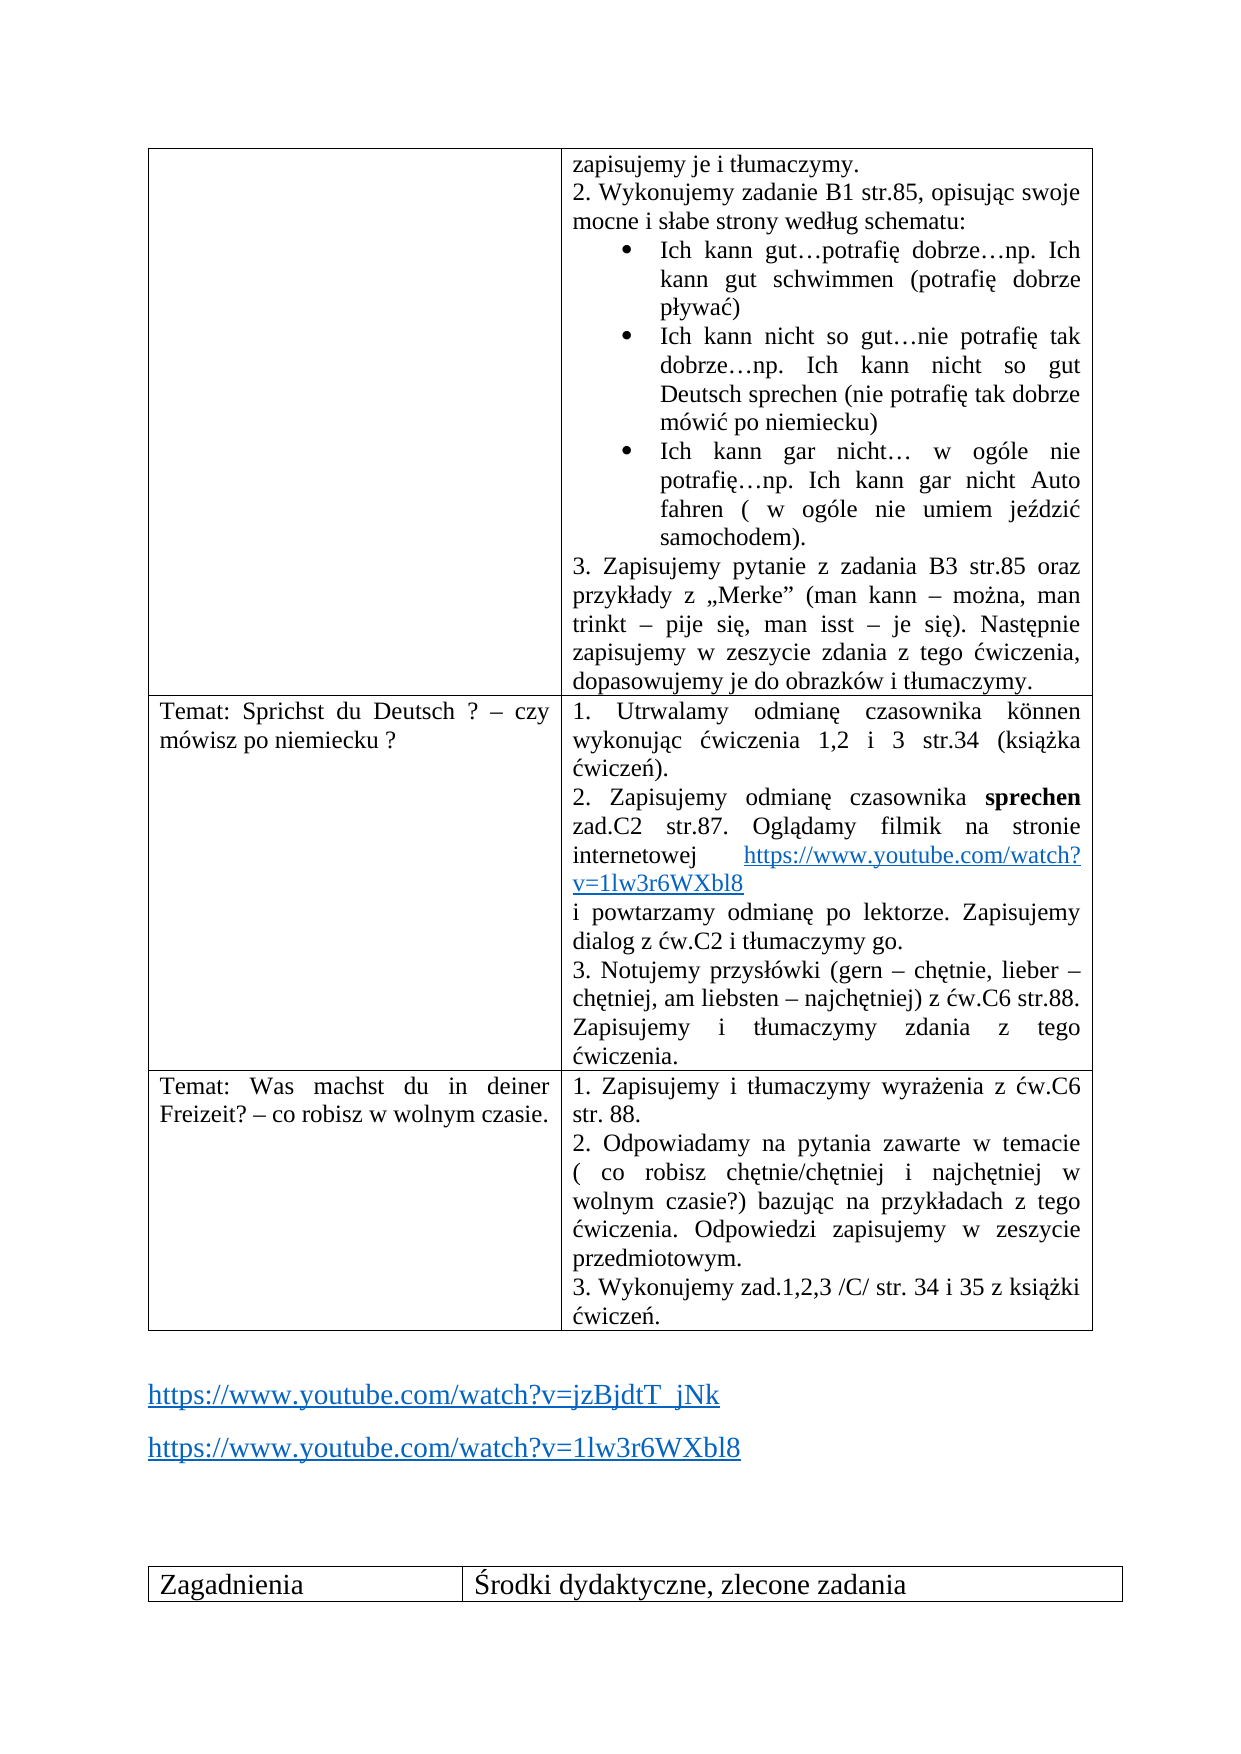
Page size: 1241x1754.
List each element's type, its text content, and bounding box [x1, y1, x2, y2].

table_cell 1. Zapisujemy i tłumaczymy wyrażenia z ćw.C6 str. 88. 2. Odpowiadamy na pytania zawarte w temacie ( co robisz chętnie/chętniej i najchętniej w wolnym czasie?) bazując na przykładach z tego ćwiczenia. Odpowiedzi zapisujemy w zeszycie przedmiotowym. 3. Wykonujemy zad.1,2,3 /C/ str. 34 i 35 z książki ćwiczeń. [562, 1071, 1092, 1329]
table_cell Temat: Sprichst du Deutsch ? – czy mówisz po niemiecku ? [149, 696, 561, 1070]
table_cell Temat: Was machst du in deiner Freizeit? – co robisz w wolnym czasie. [149, 1071, 561, 1329]
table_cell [562, 149, 1092, 695]
table_cell 1. Utrwalamy odmianę czasownika können wykonując ćwiczenia 1,2 i 3 str.34 (książka ćwiczeń). 2. Zapisujemy odmianę czasownika sprechen zad.C2 str.87. Oglądamy filmik na stronie internetowej https://www.youtube.com/watch?v=1lw3r6WXbl8 i powtarzamy odmianę po lektorze. Zapisujemy dialog z ćw.C2 i tłumaczymy go. 3. Notujemy przysłówki (gern – chętnie, lieber – chętniej, am liebsten – najchętniej) z ćw.C6 str.88. Zapisujemy i tłumaczymy zdania z tego ćwiczenia. [562, 696, 1092, 1070]
table_header Środki dydaktyczne, zlecone zadania [463, 1567, 1122, 1601]
text https://www.youtube.com/watch?v=jzBjdtT_jNk [148, 1377, 1093, 1411]
text https://www.youtube.com/watch?v=1lw3r6WXbl8 [148, 1430, 1093, 1494]
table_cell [149, 149, 561, 695]
table_header Zagadnienia [149, 1567, 462, 1601]
